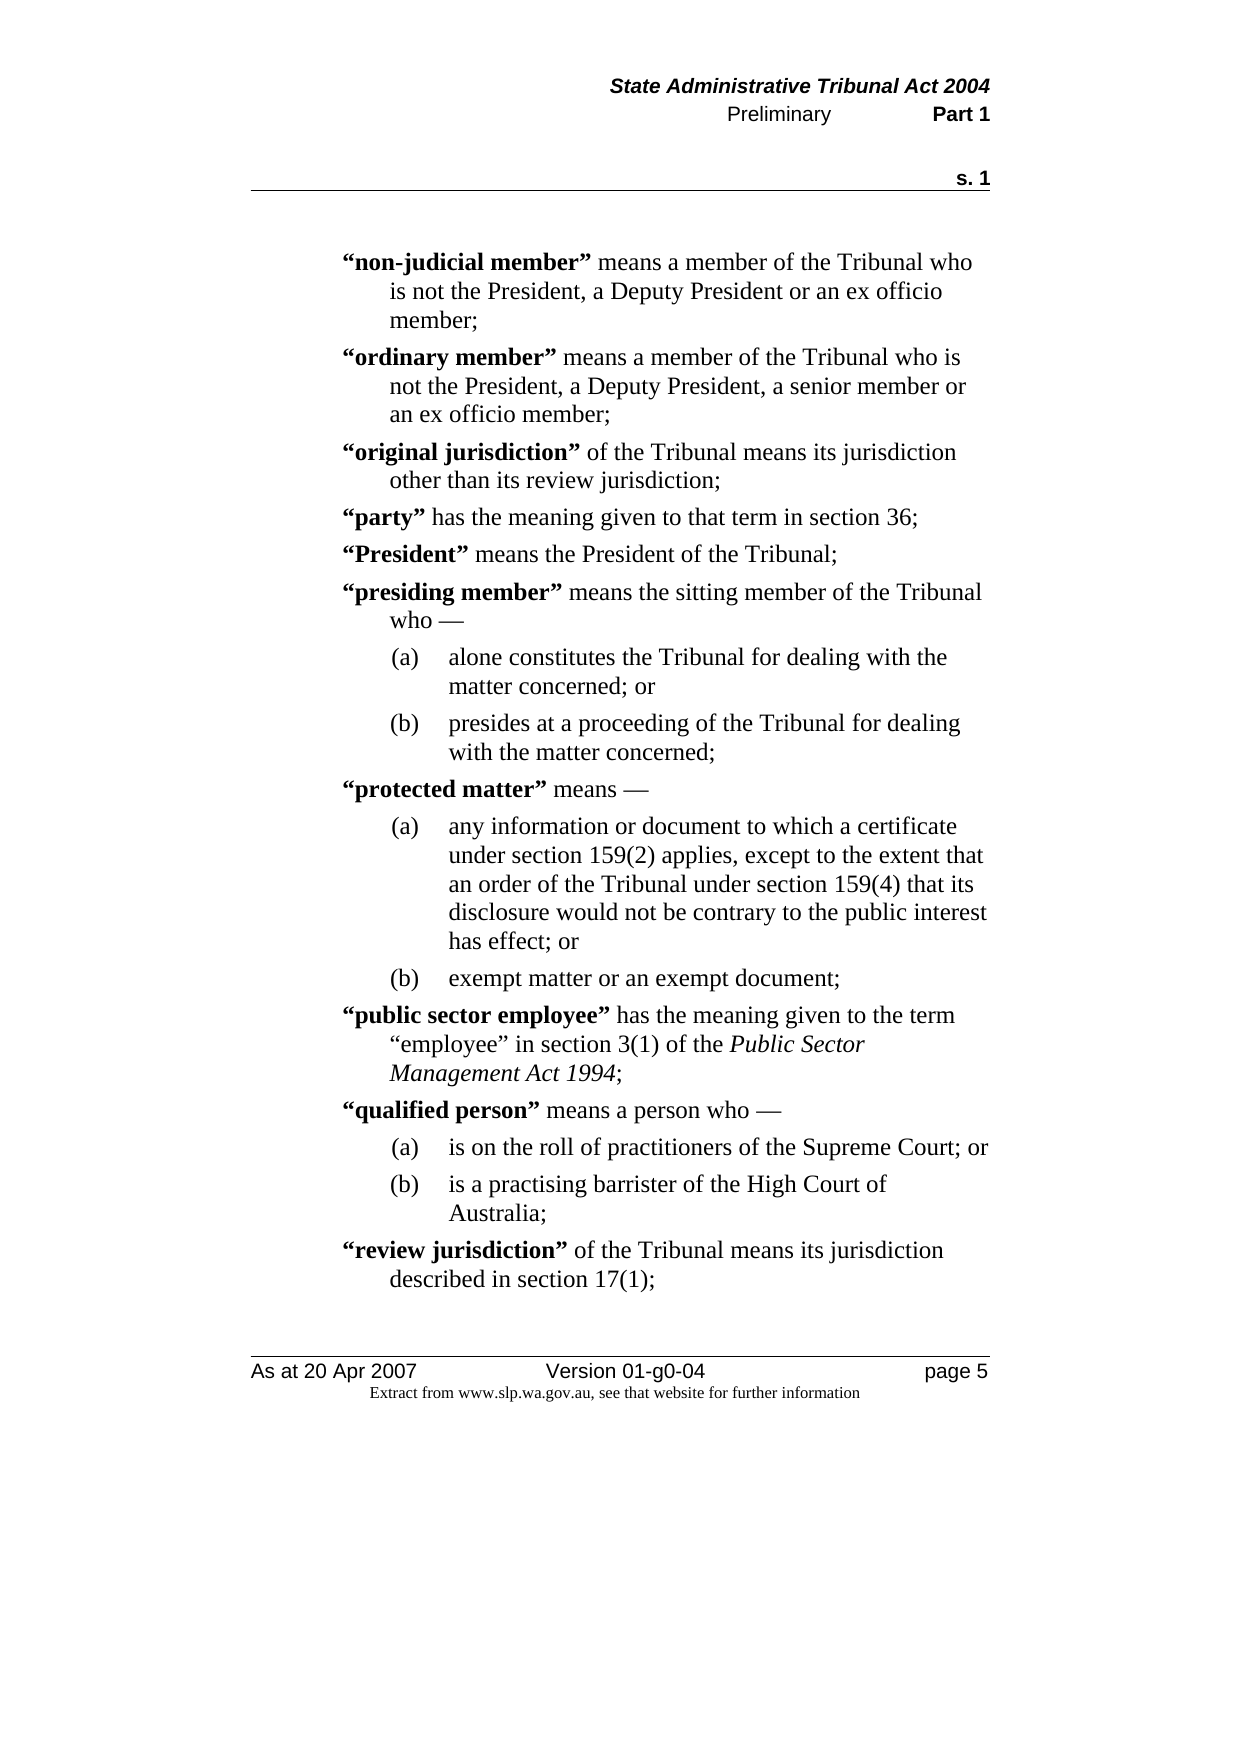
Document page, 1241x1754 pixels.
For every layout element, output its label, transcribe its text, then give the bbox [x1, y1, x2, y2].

text “review jurisdiction” of the Tribunal means its jurisdiction described in section 17(1); [251, 1235, 990, 1292]
text “presiding member” means the sitting member of the Tribunal who — [251, 577, 990, 634]
text “ordinary member” means a member of the Tribunal who is not the President, a Deputy President, a senior member or an ex officio member; [251, 342, 990, 428]
text “protected matter” means — [251, 774, 990, 803]
text “party” has the meaning given to that term in section 36; [251, 502, 990, 531]
text (b) is a practising barrister of the High Court of Australia; [251, 1169, 990, 1227]
text “original jurisdiction” of the Tribunal means its jurisdiction other than its review jurisdiction; [251, 437, 990, 494]
text (a) is on the roll of practitioners of the Supreme Court; or [251, 1132, 990, 1161]
text (b) exempt matter or an exempt document; [251, 963, 990, 992]
text (a) any information or document to which a certificate under section 159(2) applies, except to the extent that an order of the Tribunal under section 159(4) that its disclosure would not be contrary to the public interest has effect; or [251, 811, 990, 955]
text (b) presides at a proceeding of the Tribunal for dealing with the matter concerned; [251, 708, 990, 766]
text “President” means the President of the Tribunal; [251, 539, 990, 568]
text “non-judicial member” means a member of the Tribunal who is not the President, a Deputy President or an ex officio member; [251, 247, 990, 334]
text (a) alone constitutes the Tribunal for dealing with the matter concerned; or [251, 642, 990, 700]
text “qualified person” means a person who — [251, 1095, 990, 1124]
text “public sector employee” has the meaning given to the term “employee” in section 3(1) of the Public Sector Management Act 1994; [251, 1000, 990, 1087]
